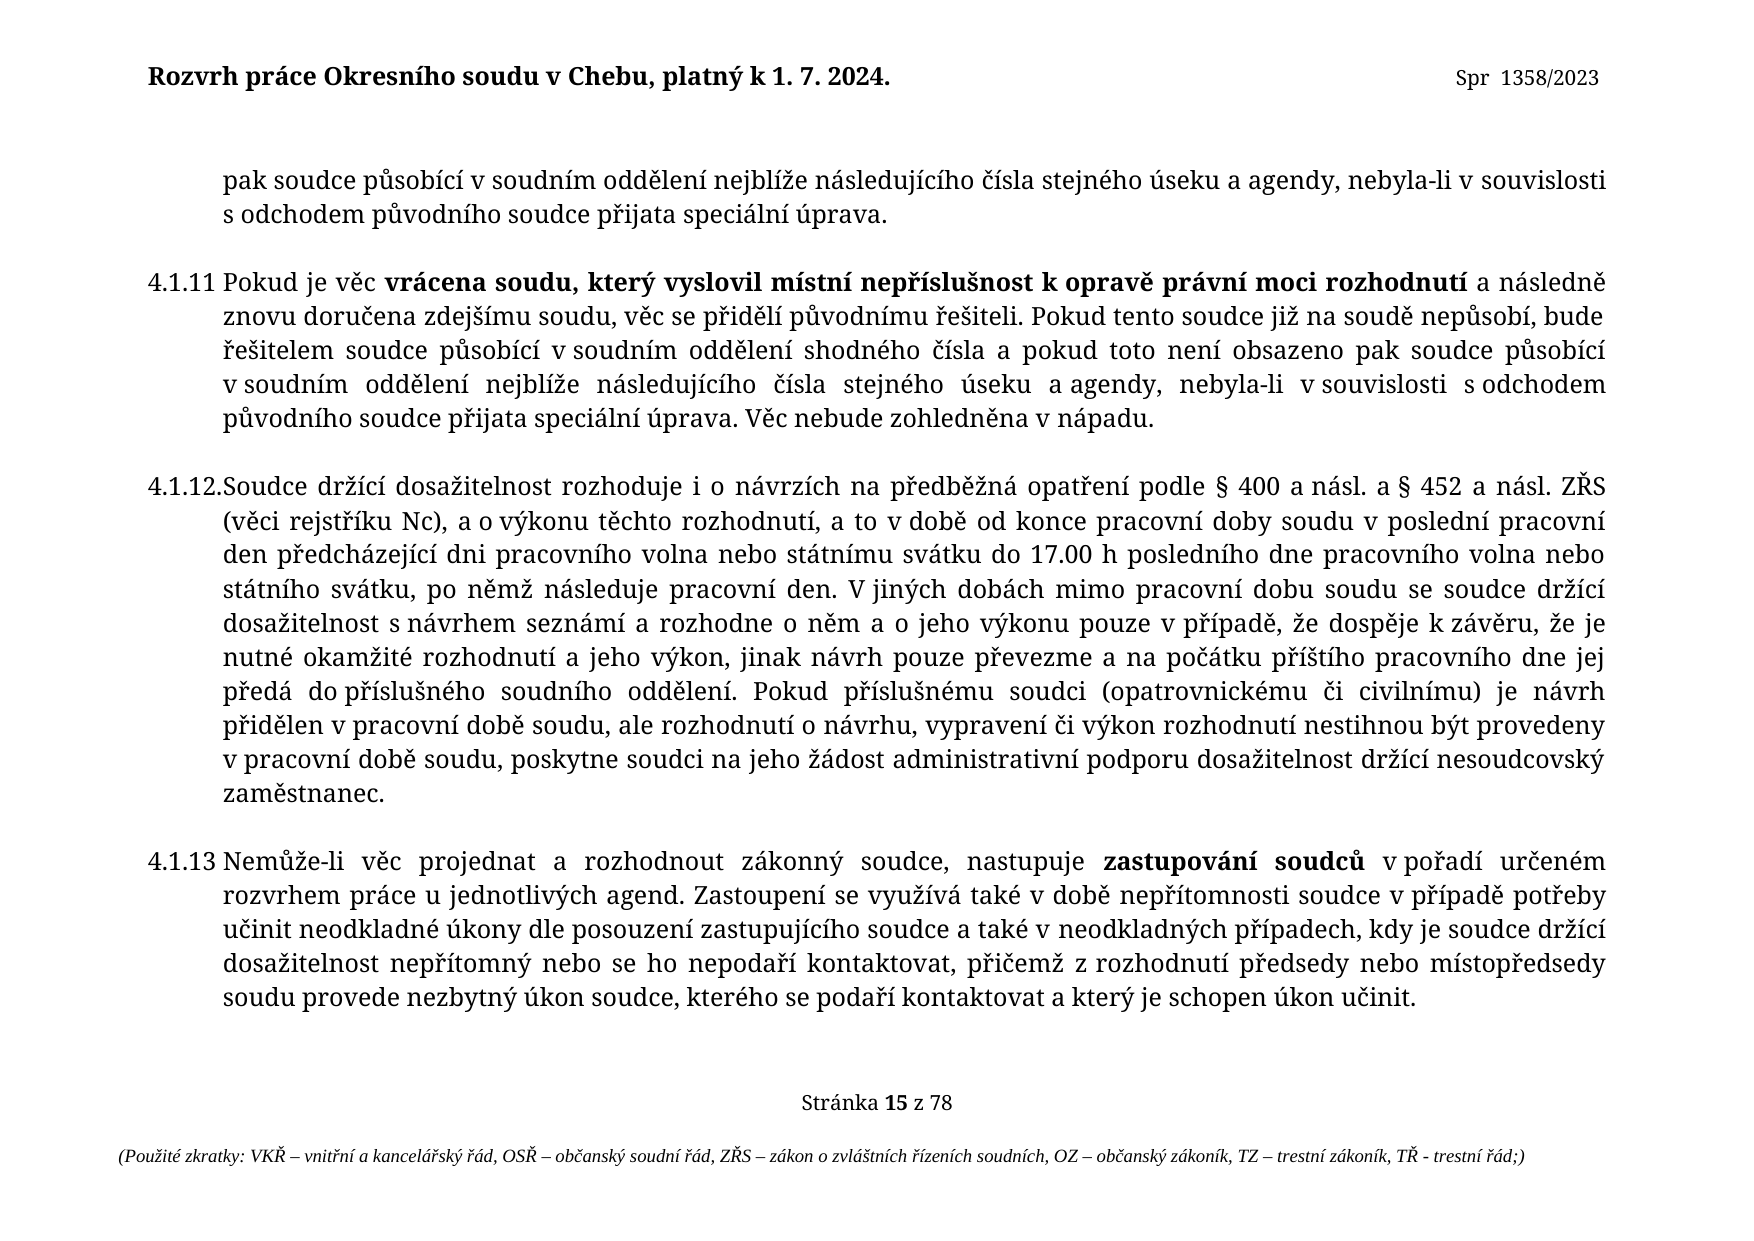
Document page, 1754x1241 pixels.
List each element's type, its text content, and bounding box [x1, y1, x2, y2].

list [148, 162, 1606, 231]
list Pokud je věc vrácena soudu, který vyslovil místní nepříslušnost k opravě právní moci rozhodnutí a následně znovu doručena zdejšímu soudu, věc se přidělí původnímu řešiteli. Pokud tento soudce již na soudě nepůsobí, bude řešitelem soudce působící v soudním oddělení shodného čísla a pokud toto není obsazeno pak soudce působící v soudním oddělení nejblíže následujícího čísla stejného úseku a agendy, nebyla-li v souvislosti s odchodem původního soudce přijata speciální úprava. Věc nebude zohledněna v nápadu. [148, 265, 1606, 435]
list Nemůže-li věc projednat a rozhodnout zákonný soudce, nastupuje zastupování soudců v pořadí určeném rozvrhem práce u jednotlivých agend. Zastoupení se využívá také v době nepřítomnosti soudce v případě potřeby učinit neodkladné úkony dle posouzení zastupujícího soudce a také v neodkladných případech, kdy je soudce držící dosažitelnost nepřítomný nebo se ho nepodaří kontaktovat, přičemž z rozhodnutí předsedy nebo místopředsedy soudu provede nezbytný úkon soudce, kterého se podaří kontaktovat a který je schopen úkon učinit. [148, 844, 1606, 1014]
list Soudce držící dosažitelnost rozhoduje i o návrzích na předběžná opatření podle § 400 a násl. a § 452 a násl. ZŘS (věci rejstříku Nc), a o výkonu těchto rozhodnutí, a to v době od konce pracovní doby soudu v poslední pracovní den předcházející dni pracovního volna nebo státnímu svátku do 17.00 h posledního dne pracovního volna nebo státního svátku, po němž následuje pracovní den. V jiných dobách mimo pracovní dobu soudu se soudce držící dosažitelnost s návrhem seznámí a rozhodne o něm a o jeho výkonu pouze v případě, že dospěje k závěru, že je nutné okamžité rozhodnutí a jeho výkon, jinak návrh pouze převezme a na počátku příštího pracovního dne jej předá do příslušného soudního oddělení. Pokud příslušnému soudci (opatrovnickému či civilnímu) je návrh přidělen v pracovní době soudu, ale rozhodnutí o návrhu, vypravení či výkon rozhodnutí nestihnou být provedeny v pracovní době soudu, poskytne soudci na jeho žádost administrativní podporu dosažitelnost držící nesoudcovský zaměstnanec. [148, 469, 1606, 810]
